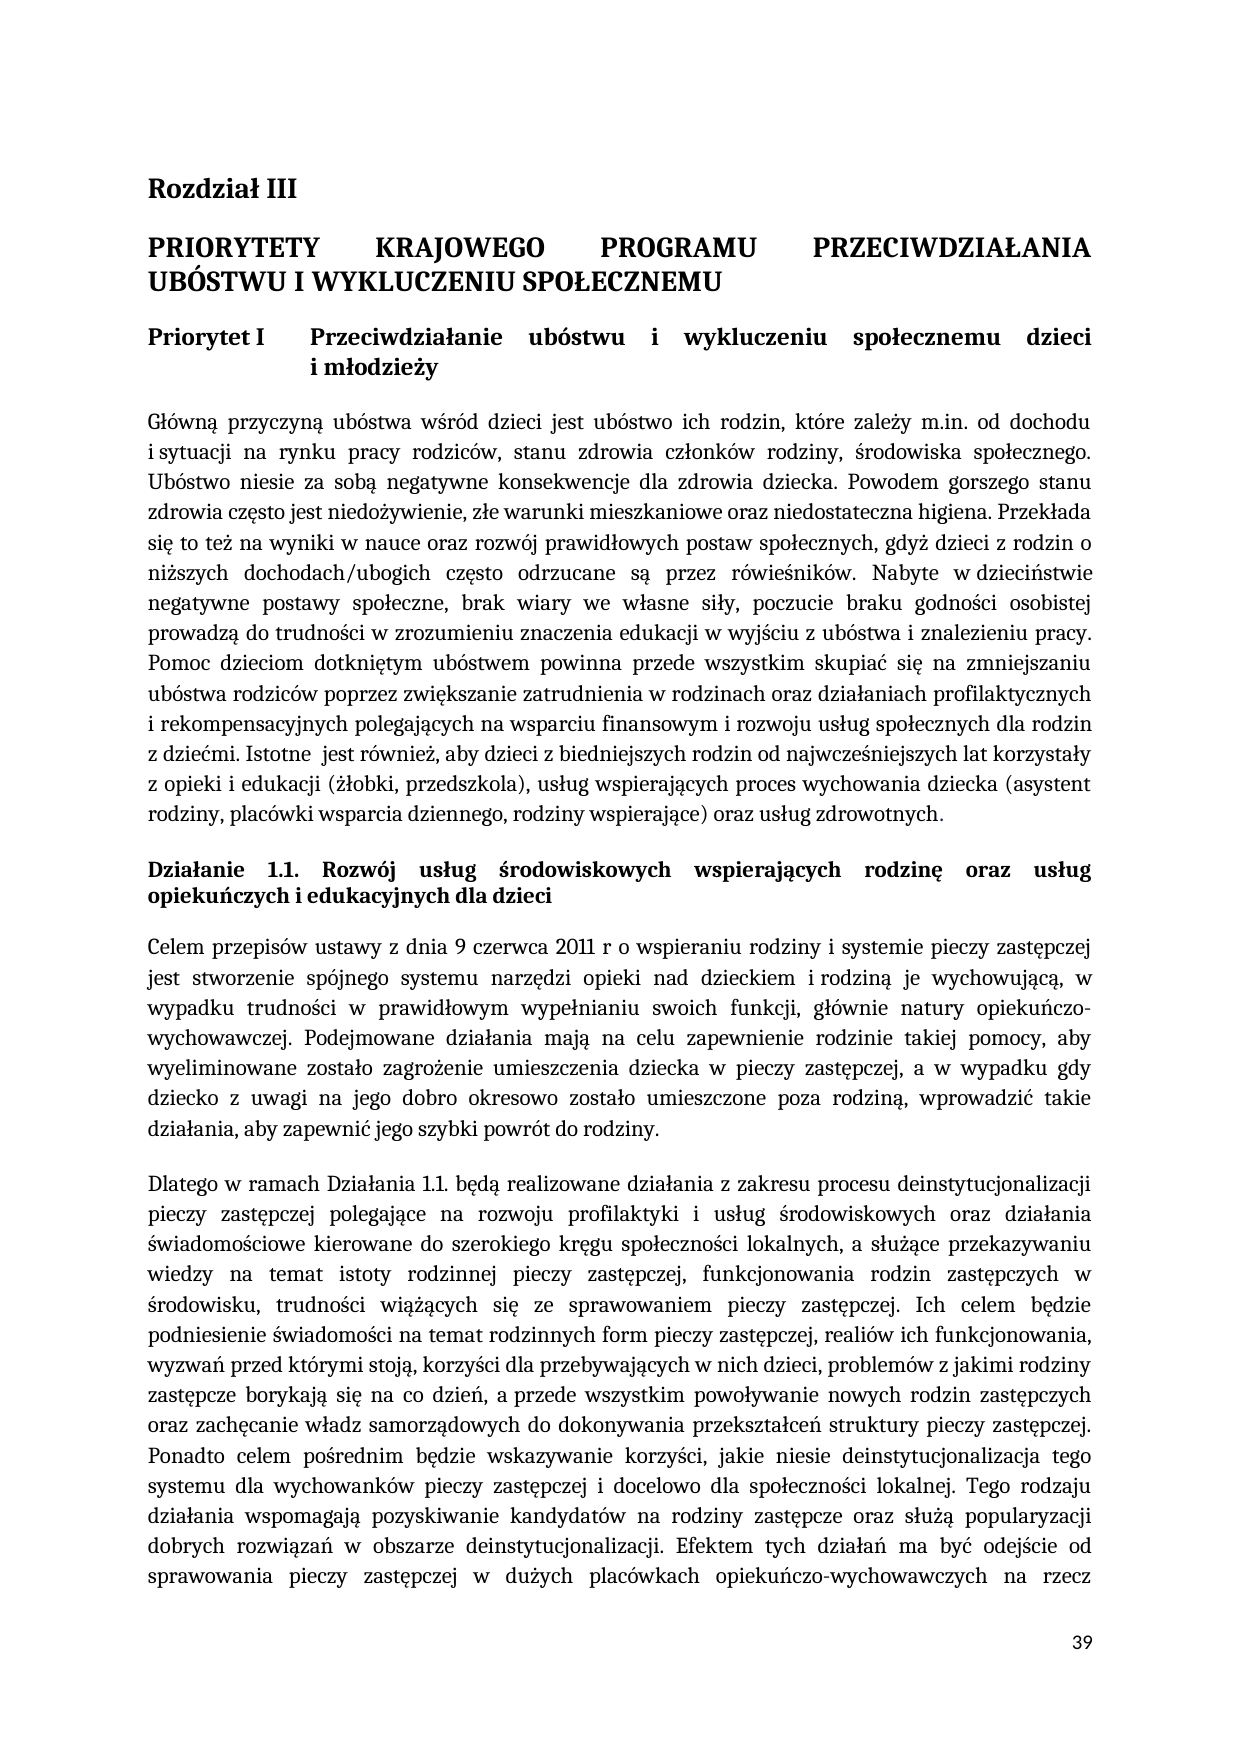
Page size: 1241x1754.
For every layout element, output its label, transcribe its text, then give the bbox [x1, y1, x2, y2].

text Priorytet I Przeciwdziałanie ubóstwu i wykluczeniu społecznemu dzieci i młodzieży [148, 323, 1093, 382]
text priorytety krajowego programu przeciwdziałania ubóstwu i wykluczeniu społecznemu [148, 231, 1093, 298]
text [148, 1171, 1093, 1589]
text Główną przyczyną ubóstwa wśród dzieci jest ubóstwo ich rodzin, które zależy m.in. od dochodu i sytuacji na rynku pracy rodziców, stanu zdrowia członków rodziny, środowiska społecznego. Ubóstwo niesie za sobą negatywne konsekwencje dla zdrowia dziecka. Powodem gorszego stanu zdrowia często jest niedożywienie, złe warunki mieszkaniowe oraz niedostateczna higiena. Przekłada się to też na wyniki w nauce oraz rozwój prawidłowych postaw społecznych, gdyż dzieci z rodzin o niższych dochodach/ubogich często odrzucane są przez rówieśników. Nabyte w dzieciństwie negatywne postawy społeczne, brak wiary we własne siły, poczucie braku godności osobistej prowadzą do trudności w zrozumieniu znaczenia edukacji w wyjściu z ubóstwa i znalezieniu pracy. Pomoc dzieciom dotkniętym ubóstwem powinna przede wszystkim skupiać się na zmniejszaniu ubóstwa rodziców poprzez zwiększanie zatrudnienia w rodzinach oraz działaniach profilaktycznych i rekompensacyjnych polegających na wsparciu finansowym i rozwoju usług społecznych dla rodzin z dziećmi. Istotne jest również, aby dzieci z biedniejszych rodzin od najwcześniejszych lat korzystały z opieki i edukacji (żłobki, przedszkola), usług wspierających proces wychowania dziecka (asystent rodziny, placówki wsparcia dziennego, rodziny wspierające) oraz usług zdrowotnych. [148, 408, 1093, 827]
text Celem przepisów ustawy z dnia 9 czerwca 2011 r o wspieraniu rodziny i systemie pieczy zastępczej jest stworzenie spójnego systemu narzędzi opieki nad dzieckiem i rodziną je wychowującą, w wypadku trudności w prawidłowym wypełnianiu swoich funkcji, głównie natury opiekuńczo-wychowawczej. Podejmowane działania mają na celu zapewnienie rodzinie takiej pomocy, aby wyeliminowane zostało zagrożenie umieszczenia dziecka w pieczy zastępczej, a w wypadku gdy dziecko z uwagi na jego dobro okresowo zostało umieszczone poza rodziną, wprowadzić takie działania, aby zapewnić jego szybki powrót do rodziny. [148, 934, 1093, 1142]
text Rozdział III [148, 173, 1093, 206]
text Działanie 1.1. Rozwój usług środowiskowych wspierających rodzinę oraz usług opiekuńczych i edukacyjnych dla dzieci [148, 856, 1093, 909]
